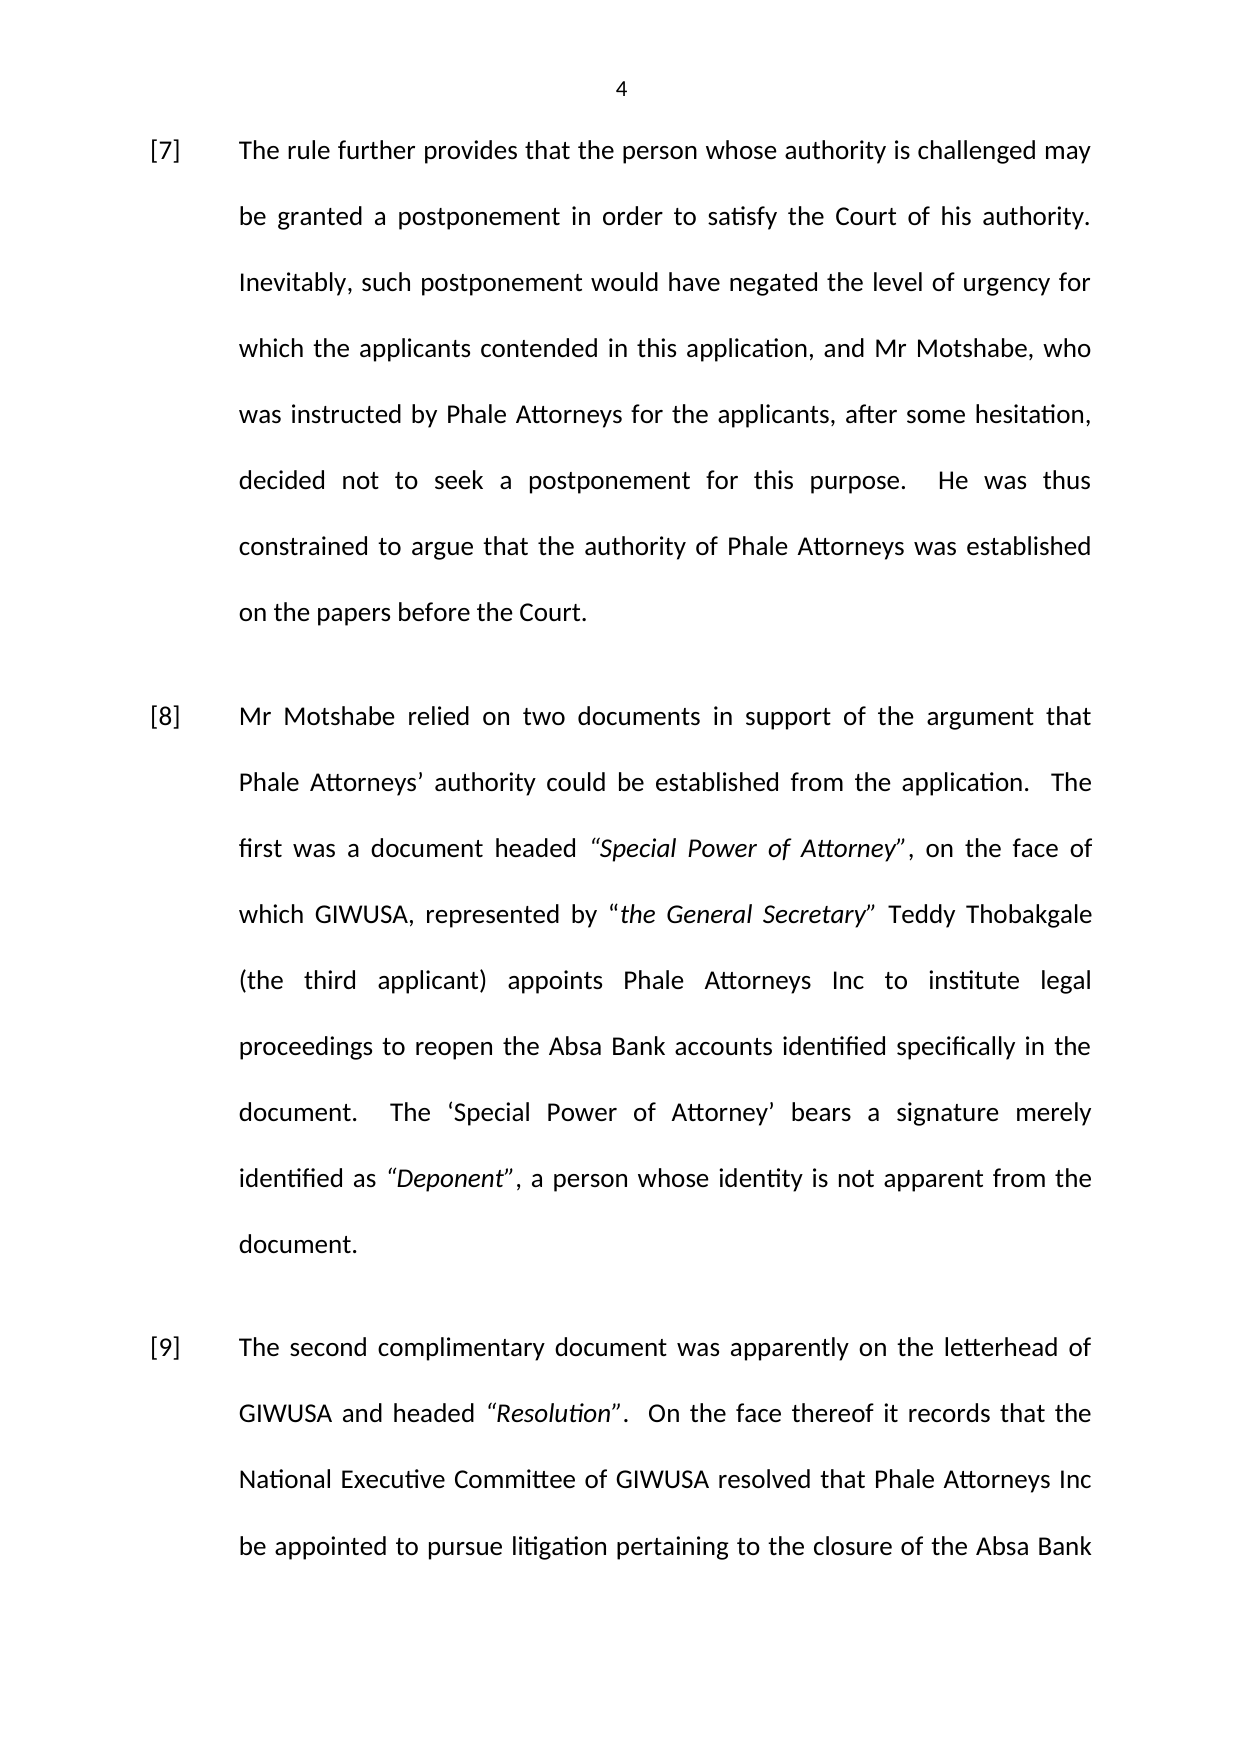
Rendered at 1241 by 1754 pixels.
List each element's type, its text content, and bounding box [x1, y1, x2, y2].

text [8] Mr Motshabe relied on two documents in support of the argument that Phale Attorneys’ authority could be established from the application. The first was a document headed “Special Power of Attorney”, on the face of which GIWUSA, represented by “the General Secretary” Teddy Thobakgale (the third applicant) appoints Phale Attorneys Inc to institute legal proceedings to reopen the Absa Bank accounts identified specifically in the document. The ‘Special Power of Attorney’ bears a signature merely identified as “Deponent”, a person whose identity is not apparent from the document. [150, 699, 1093, 1260]
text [150, 1331, 1093, 1562]
text [7] The rule further provides that the person whose authority is challenged may be granted a postponement in order to satisfy the Court of his authority. Inevitably, such postponement would have negated the level of urgency for which the applicants contended in this application, and Mr Motshabe, who was instructed by Phale Attorneys for the applicants, after some hesitation, decided not to seek a postponement for this purpose. He was thus constrained to argue that the authority of Phale Attorneys was established on the papers before the Court. [150, 133, 1093, 628]
